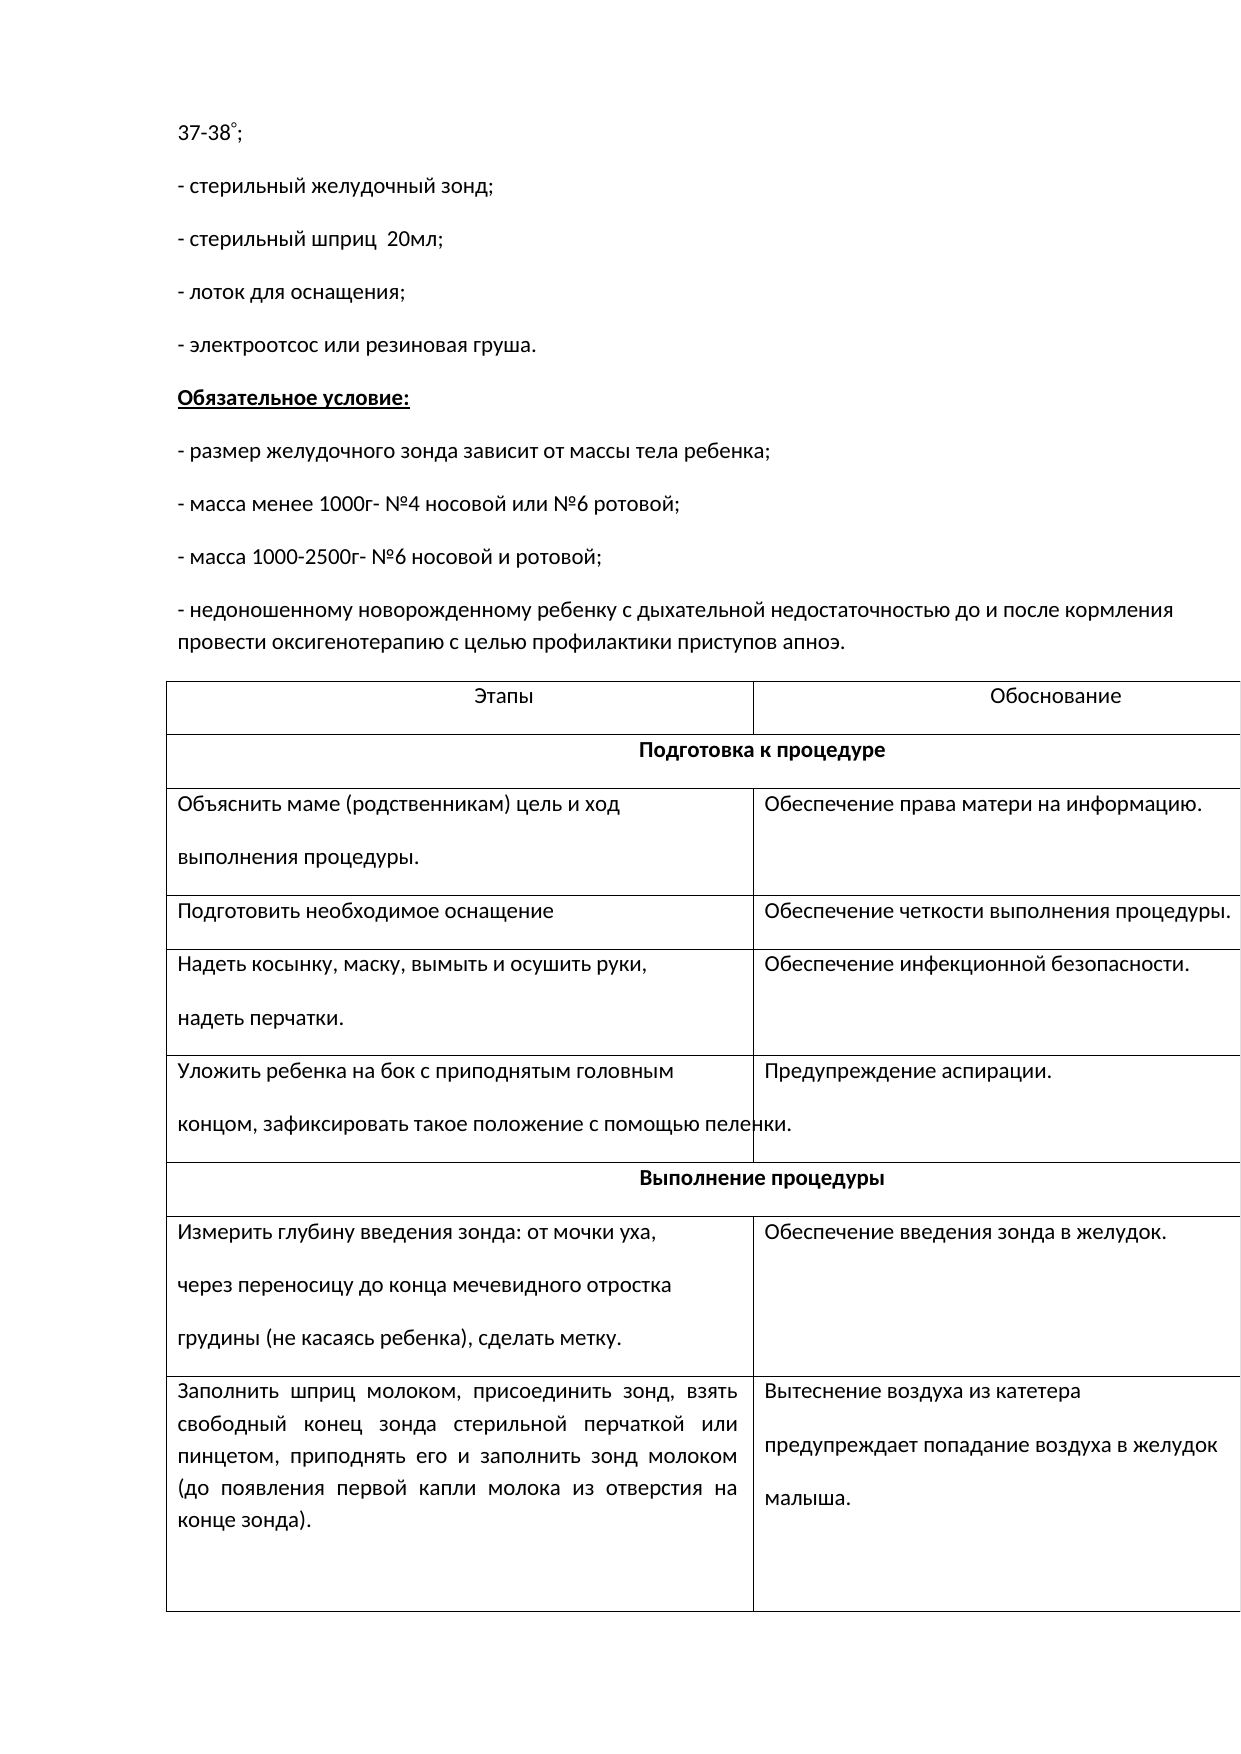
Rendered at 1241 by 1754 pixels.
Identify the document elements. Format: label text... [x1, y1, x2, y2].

table_cell Обеспечение четкости выполнения процедуры. [754, 896, 1240, 948]
table_header Этапы [167, 682, 753, 734]
text 37-38; [177, 118, 1240, 146]
table_cell Заполнить шприц молоком, присоединить зонд, взять свободный конец зонда стерильной перчаткой или пинцетом, приподнять его и заполнить зонд молоком (до появления первой капли молока из отверстия на конце зонда). [167, 1377, 753, 1611]
text - масса 1000-2500г- №6 носовой и ротовой; [177, 542, 1240, 570]
table_cell Надеть косынку, маску, вымыть и осушить руки, надеть перчатки. [167, 950, 753, 1055]
text Обязательное условие: [177, 383, 1240, 411]
table_cell Обеспечение права матери на информацию. [754, 789, 1240, 895]
table_cell Вытеснение воздуха из катетера предупреждает попадание воздуха в желудок малыша. [754, 1377, 1240, 1611]
table_cell Подготовить необходимое оснащение [167, 896, 753, 948]
text - недоношенному новорожденному ребенку с дыхательной недостаточностью до и после кормления провести оксигенотерапию с целью профилактики приступов апноэ. [177, 595, 1240, 656]
table_cell Выполнение процедуры [167, 1163, 1240, 1216]
table_header Обоснование [754, 682, 1240, 734]
table_cell Объяснить маме (родственникам) цель и ход выполнения процедуры. [167, 789, 753, 895]
table_cell Подготовка к процедуре [167, 735, 1240, 788]
text - стерильный шприц 20мл; [177, 224, 1240, 252]
text - электроотсос или резиновая груша. [177, 330, 1240, 358]
table_cell Обеспечение инфекционной безопасности. [754, 950, 1240, 1055]
text - размер желудочного зонда зависит от массы тела ребенка; [177, 436, 1240, 464]
table_cell Уложить ребенка на бок с приподнятым головным концом, зафиксировать такое положение с помощью пеленки. [167, 1056, 753, 1162]
table_cell Предупреждение аспирации. [754, 1056, 1240, 1162]
table_cell Обеспечение введения зонда в желудок. [754, 1217, 1240, 1376]
table_cell Измерить глубину введения зонда: от мочки уха, через переносицу до конца мечевидного отростка грудины (не касаясь ребенка), сделать метку. [167, 1217, 753, 1376]
text - масса менее 1000г- №4 носовой или №6 ротовой; [177, 489, 1240, 517]
text - стерильный желудочный зонд; [177, 171, 1240, 199]
text - лоток для оснащения; [177, 277, 1240, 305]
